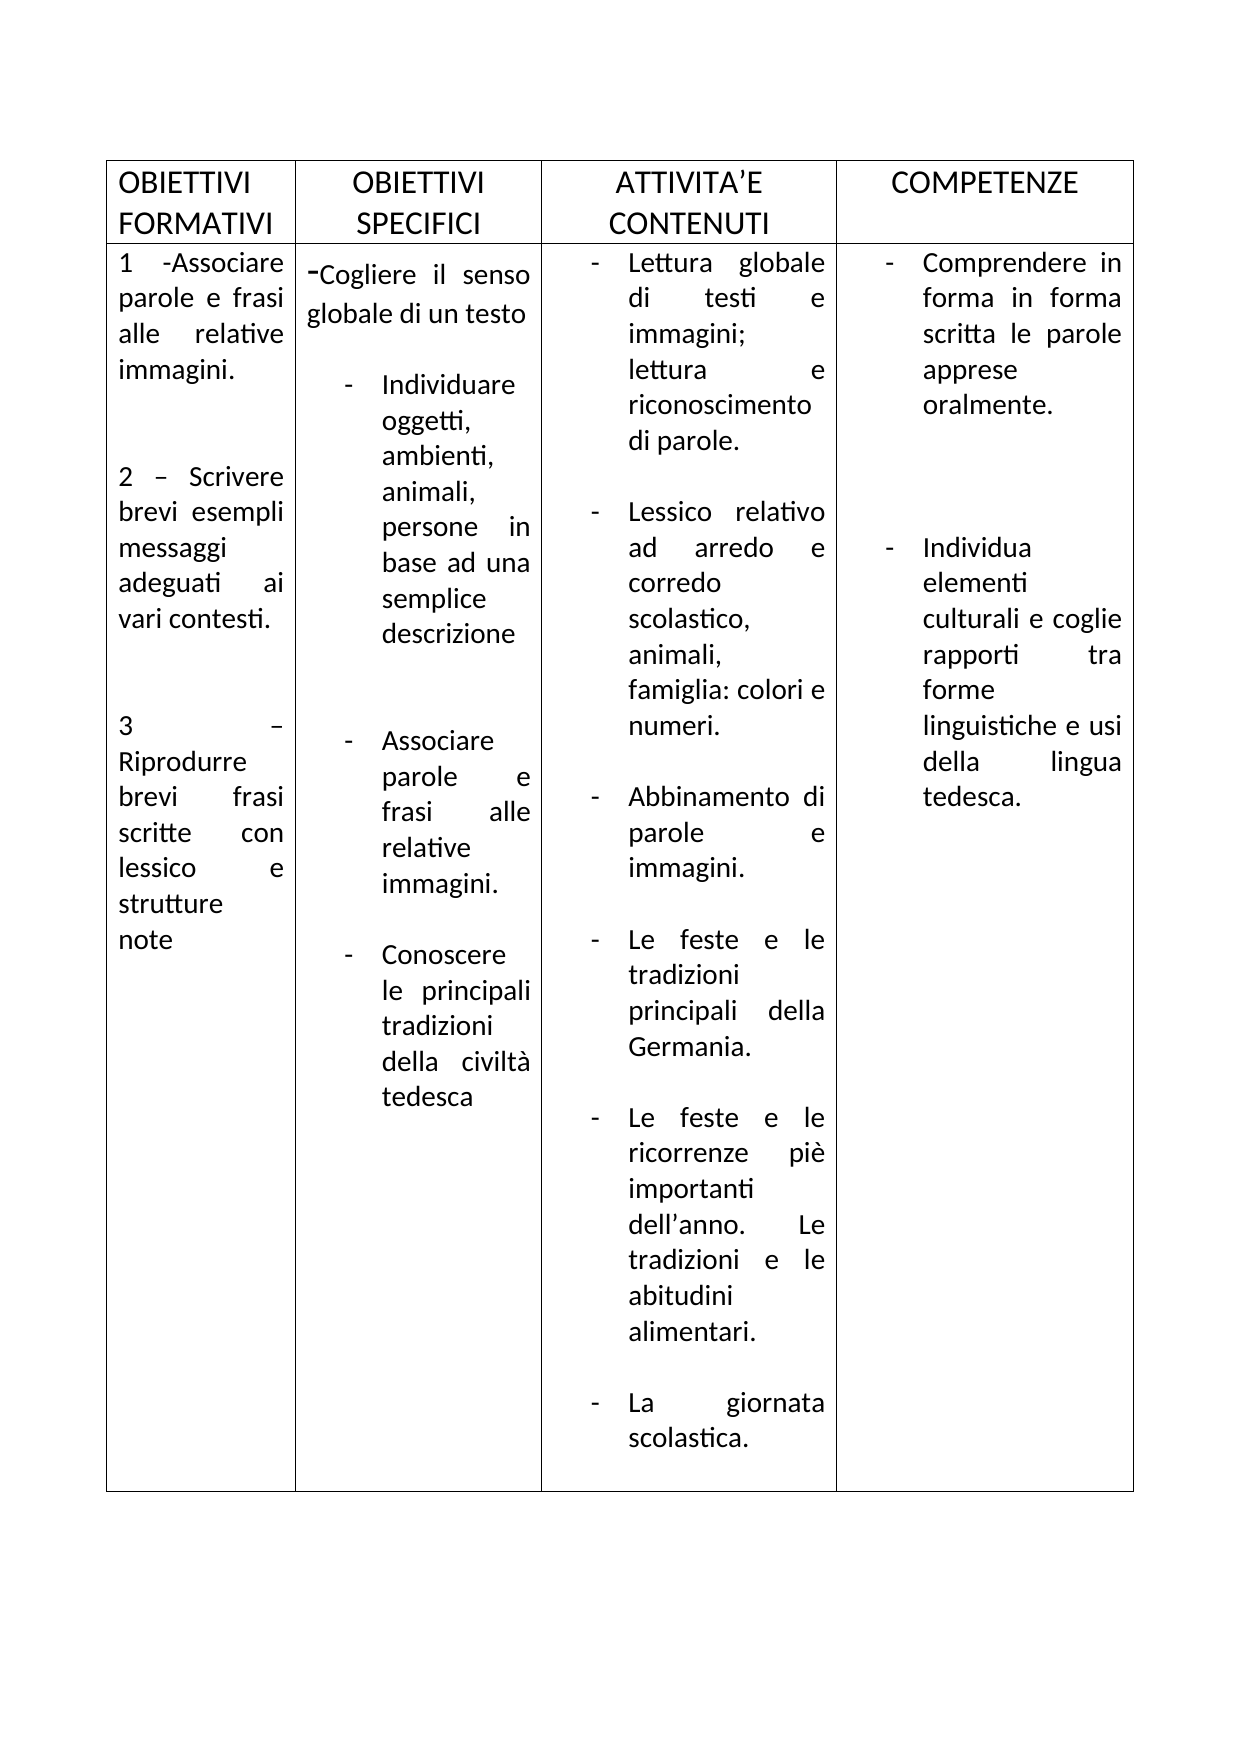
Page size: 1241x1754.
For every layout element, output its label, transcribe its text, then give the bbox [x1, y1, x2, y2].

table_header COMPETENZE [837, 161, 1133, 243]
table_header OBIETTIVI SPECIFICI [296, 161, 541, 243]
table_header ATTIVITA’E CONTENUTI [542, 161, 836, 243]
table_header OBIETTIVI FORMATIVI [107, 161, 295, 243]
table_cell -Cogliere il senso globale di un testo Individuare oggetti, ambienti, animali, persone in base ad una semplice descrizione Associare parole e frasi alle relative immagini. Conoscere le principali tradizioni della civiltà tedesca [296, 244, 541, 1491]
table_cell 1 -Associare parole e frasi alle relative immagini. 2 – Scrivere brevi esempli messaggi adeguati ai vari contesti. 3 – Riprodurre brevi frasi scritte con lessico e strutture note [107, 244, 295, 1491]
table_cell Lettura globale di testi e immagini; lettura e riconoscimento di parole. Lessico relativo ad arredo e corredo scolastico, animali, famiglia: colori e numeri. Abbinamento di parole e immagini. Le feste e le tradizioni principali della Germania. Le feste e le ricorrenze piè importanti dell’anno. Le tradizioni e le abitudini alimentari. La giornata scolastica. [542, 244, 836, 1491]
table_cell Comprendere in forma in forma scritta le parole apprese oralmente. Individua elementi culturali e coglie rapporti tra forme linguistiche e usi della lingua tedesca. [837, 244, 1133, 1491]
